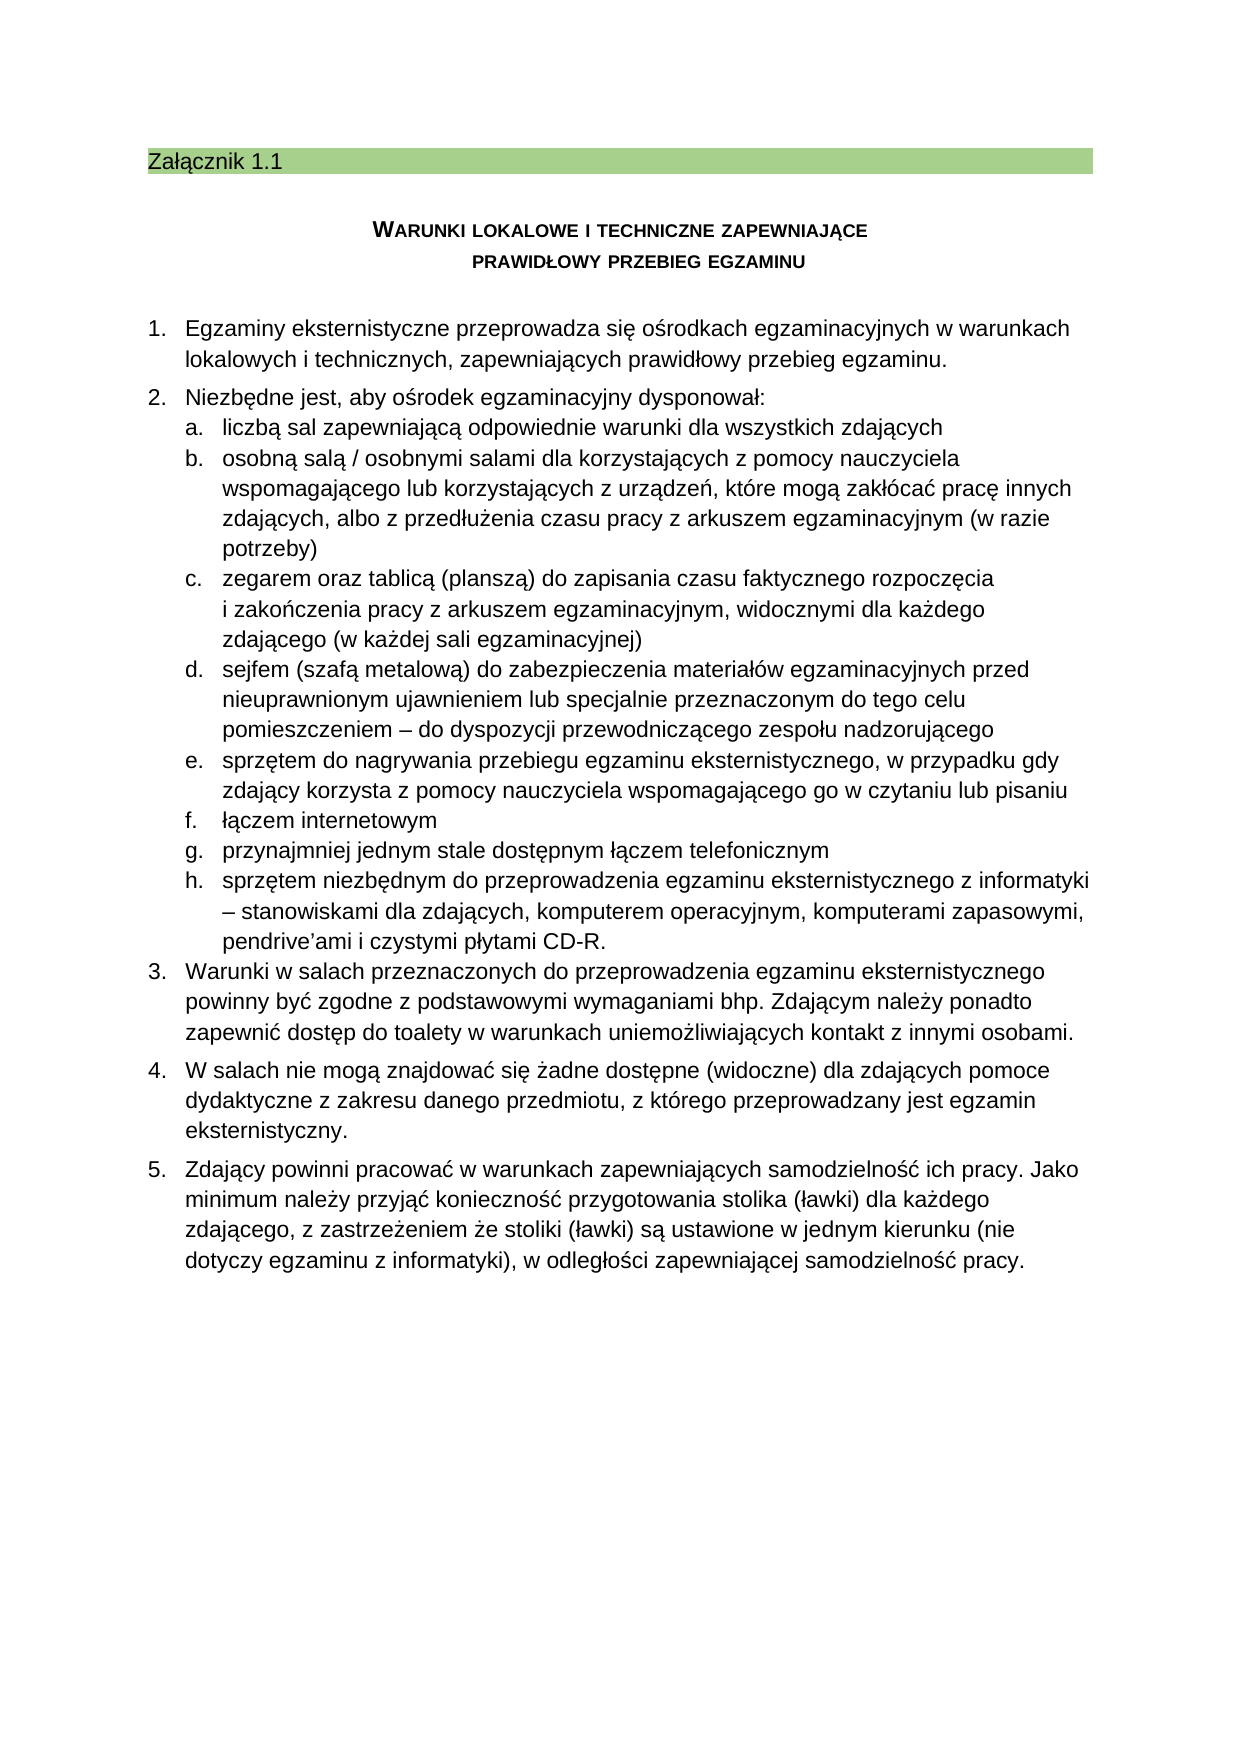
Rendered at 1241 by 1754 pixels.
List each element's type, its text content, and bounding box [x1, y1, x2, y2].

list liczbą sal zapewniającą odpowiednie warunki dla wszystkich zdających [185, 414, 1093, 441]
list przynajmniej jednym stale dostępnym łączem telefonicznym [185, 837, 1093, 863]
list W salach nie mogą znajdować się żadne dostępne (widoczne) dla zdających pomoce dydaktyczne z zakresu danego przedmiotu, z którego przeprowadzany jest egzamin eksternistyczny. [148, 1057, 1093, 1144]
list sprzętem do nagrywania przebiegu egzaminu eksternistycznego, w przypadku gdy zdający korzysta z pomocy nauczyciela wspomagającego go w czytaniu lub pisaniu [185, 747, 1093, 803]
list Niezbędne jest, aby ośrodek egzaminacyjny dysponował: [148, 384, 1093, 410]
list Warunki w salach przeznaczonych do przeprowadzenia egzaminu eksternistycznego powinny być zgodne z podstawowymi wymaganiami bhp. Zdającym należy ponadto zapewnić dostęp do toalety w warunkach uniemożliwiających kontakt z innymi osobami. [148, 958, 1093, 1045]
list zegarem oraz tablicą (planszą) do zapisania czasu faktycznego rozpoczęcia i zakończenia pracy z arkuszem egzaminacyjnym, widocznymi dla każdego zdającego (w każdej sali egzaminacyjnej) [185, 565, 1093, 652]
list Zdający powinni pracować w warunkach zapewniających samodzielność ich pracy. Jako minimum należy przyjąć konieczność przygotowania stolika (ławki) dla każdego zdającego, z zastrzeżeniem że stoliki (ławki) są ustawione w jednym kierunku (nie dotyczy egzaminu z informatyki), w odległości zapewniającej samodzielność pracy. [148, 1156, 1093, 1273]
text Warunki lokalowe i techniczne zapewniające prawidłowy przebieg egzaminu [148, 216, 1093, 273]
list Egzaminy eksternistyczne przeprowadza się ośrodkach egzaminacyjnych w warunkach lokalowych i technicznych, zapewniających prawidłowy przebieg egzaminu. [148, 315, 1093, 372]
list łączem internetowym [185, 807, 1093, 833]
list sprzętem niezbędnym do przeprowadzenia egzaminu eksternistycznego z informatyki – stanowiskami dla zdających, komputerem operacyjnym, komputerami zapasowymi, pendrive’ami i czystymi płytami CD-R. [185, 867, 1093, 954]
list sejfem (szafą metalową) do zabezpieczenia materiałów egzaminacyjnych przed nieuprawnionym ujawnieniem lub specjalnie przeznaczonym do tego celu pomieszczeniem – do dyspozycji przewodniczącego zespołu nadzorującego [185, 656, 1093, 743]
text Załącznik 1.1 [148, 148, 1093, 174]
list osobną salą / osobnymi salami dla korzystających z pomocy nauczyciela wspomagającego lub korzystających z urządzeń, które mogą zakłócać pracę innych zdających, albo z przedłużenia czasu pracy z arkuszem egzaminacyjnym (w razie potrzeby) [185, 444, 1093, 561]
